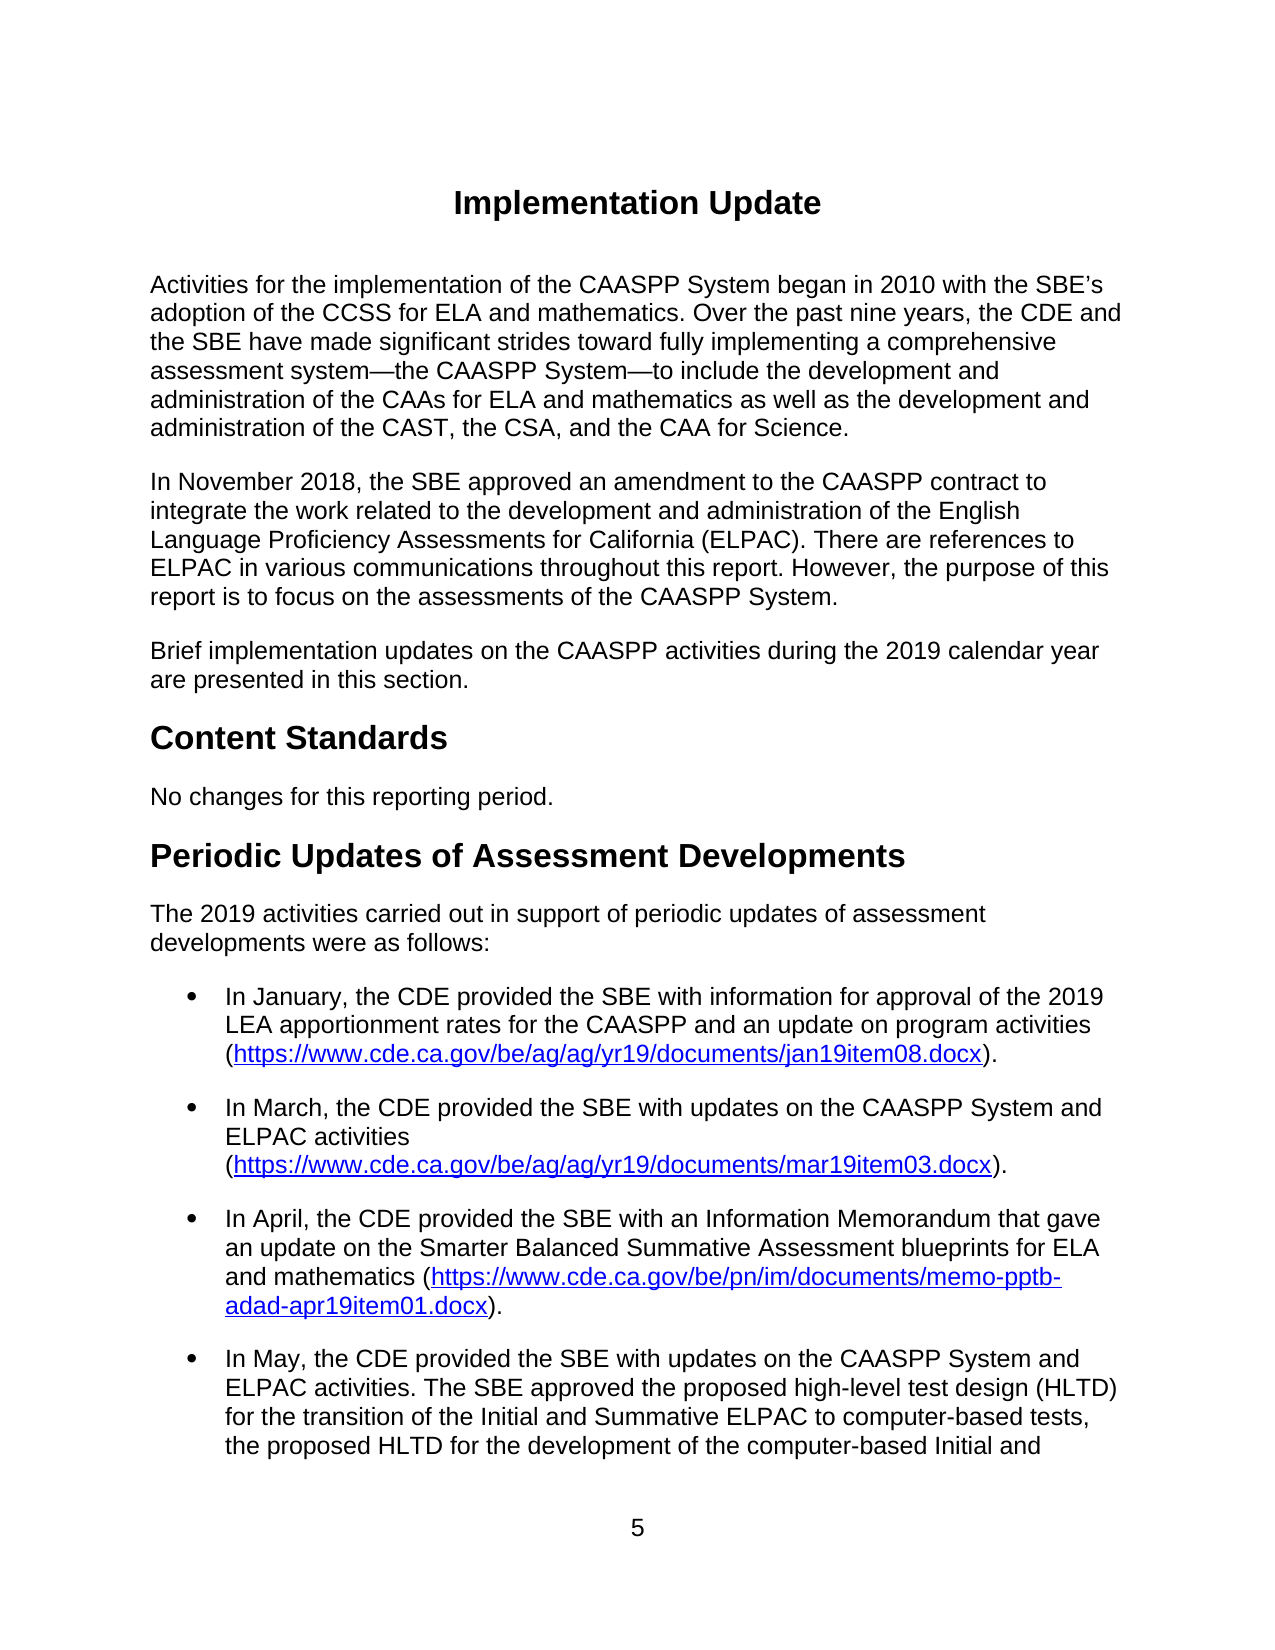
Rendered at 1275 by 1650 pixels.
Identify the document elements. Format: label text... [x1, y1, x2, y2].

text The 2019 activities carried out in support of periodic updates of assessment developments were as follows: [150, 899, 1125, 957]
subtitle Implementation Update [150, 183, 1125, 221]
subtitle Content Standards [150, 718, 1125, 757]
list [187, 1344, 1125, 1459]
text In November 2018, the SBE approved an amendment to the CAASPP contract to integrate the work related to the development and administration of the English Language Proficiency Assessments for California (ELPAC). There are references to ELPAC in various communications throughout this report. However, the purpose of this report is to focus on the assessments of the CAASPP System. [150, 467, 1125, 611]
text Activities for the implementation of the CAASPP System began in 2010 with the SBE’s adoption of the CCSS for ELA and mathematics. Over the past nine years, the CDE and the SBE have made significant strides toward fully implementing a comprehensive assessment system—the CAASPP System—to include the development and administration of the CAAs for ELA and mathematics as well as the development and administration of the CAST, the CSA, and the CAA for Science. [150, 270, 1125, 442]
list In March, the CDE provided the SBE with updates on the CAASPP System and ELPAC activities (https://www.cde.ca.gov/be/ag/ag/yr19/documents/mar19item03.docx). [187, 1093, 1125, 1179]
list In January, the CDE provided the SBE with information for approval of the 2019 LEA apportionment rates for the CAASPP and an update on program activities (https://www.cde.ca.gov/be/ag/ag/yr19/documents/jan19item08.docx). [187, 982, 1125, 1068]
text No changes for this reporting period. [150, 782, 1125, 811]
list In April, the CDE provided the SBE with an Information Memorandum that gave an update on the Smarter Balanced Summative Assessment blueprints for ELA and mathematics (https://www.cde.ca.gov/be/pn/im/documents/memo-pptb-adad-apr19item01.docx). [187, 1204, 1125, 1319]
text Brief implementation updates on the CAASPP activities during the 2019 calendar year are presented in this section. [150, 636, 1125, 693]
subtitle Periodic Updates of Assessment Developments [150, 836, 1125, 874]
